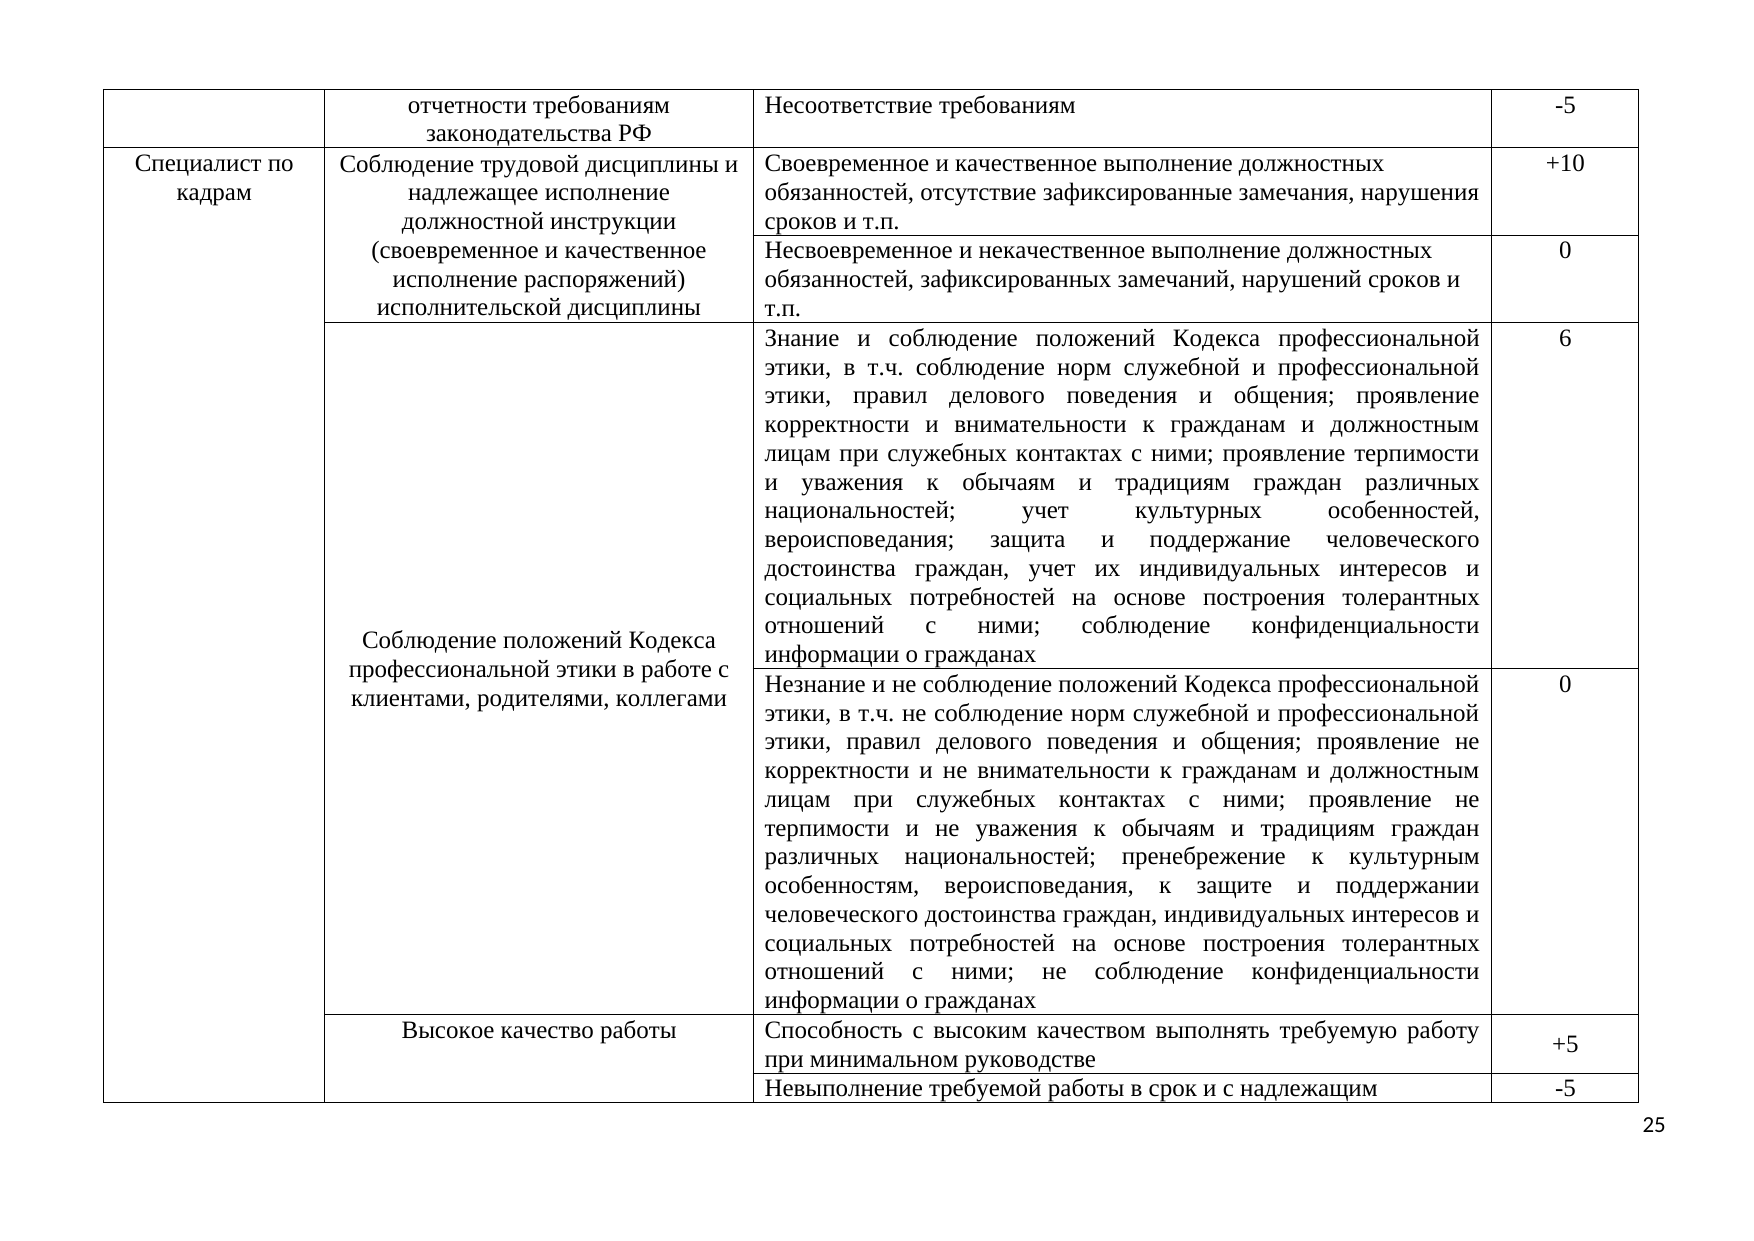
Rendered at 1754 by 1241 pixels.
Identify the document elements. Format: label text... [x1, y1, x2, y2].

table_cell -5 [1492, 90, 1638, 147]
table_cell Незнание и не соблюдение положений Кодекса профессиональной этики, в т.ч. не соблюдение норм служебной и профессиональной этики, правил делового поведения и общения; проявление не корректности и не внимательности к гражданам и должностным лицам при служебных контактах с ними; проявление не терпимости и не уважения к обычаям и традициям граждан различных национальностей; пренебрежение к культурным особенностям, вероисповедания, к защите и поддержании человеческого достоинства граждан, индивидуальных интересов и социальных потребностей на основе построения толерантных отношений с ними; не соблюдение конфиденциальности информации о гражданах [754, 669, 1491, 1014]
table_cell Соблюдение положений Кодекса профессиональной этики в работе с клиентами, родителями, коллегами [325, 323, 753, 1014]
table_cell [754, 1074, 1491, 1102]
table_cell Знание и соблюдение положений Кодекса профессиональной этики, в т.ч. соблюдение норм служебной и профессиональной этики, правил делового поведения и общения; проявление корректности и внимательности к гражданам и должностным лицам при служебных контактах с ними; проявление терпимости и уважения к обычаям и традициям граждан различных национальностей; учет культурных особенностей, вероисповедания; защита и поддержание человеческого достоинства граждан, учет их индивидуальных интересов и социальных потребностей на основе построения толерантных отношений с ними; соблюдение конфиденциальности информации о гражданах [754, 323, 1491, 668]
table_cell 6 [1492, 323, 1638, 668]
table_cell Соблюдение трудовой дисциплины и надлежащее исполнение должностной инструкции (своевременное и качественное исполнение распоряжений) исполнительской дисциплины [325, 148, 753, 322]
table_cell +10 [1492, 148, 1638, 234]
table_cell 0 [1492, 236, 1638, 322]
table_cell Высокое качество работы [325, 1015, 753, 1102]
table_cell 0 [1492, 669, 1638, 1014]
table_cell Специалист по кадрам [104, 148, 324, 1102]
table_cell -5 [1492, 1074, 1638, 1102]
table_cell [325, 90, 753, 147]
table_cell Несвоевременное и некачественное выполнение должностных обязанностей, зафиксированных замечаний, нарушений сроков и т.п. [754, 236, 1491, 322]
table_cell Своевременное и качественное выполнение должностных обязанностей, отсутствие зафиксированные замечания, нарушения сроков и т.п. [754, 148, 1491, 234]
table_cell Способность с высоким качеством выполнять требуемую работу при минимальном руководстве [754, 1015, 1491, 1072]
table_cell +5 [1492, 1015, 1638, 1072]
table_cell Несоответствие требованиям [754, 90, 1491, 147]
